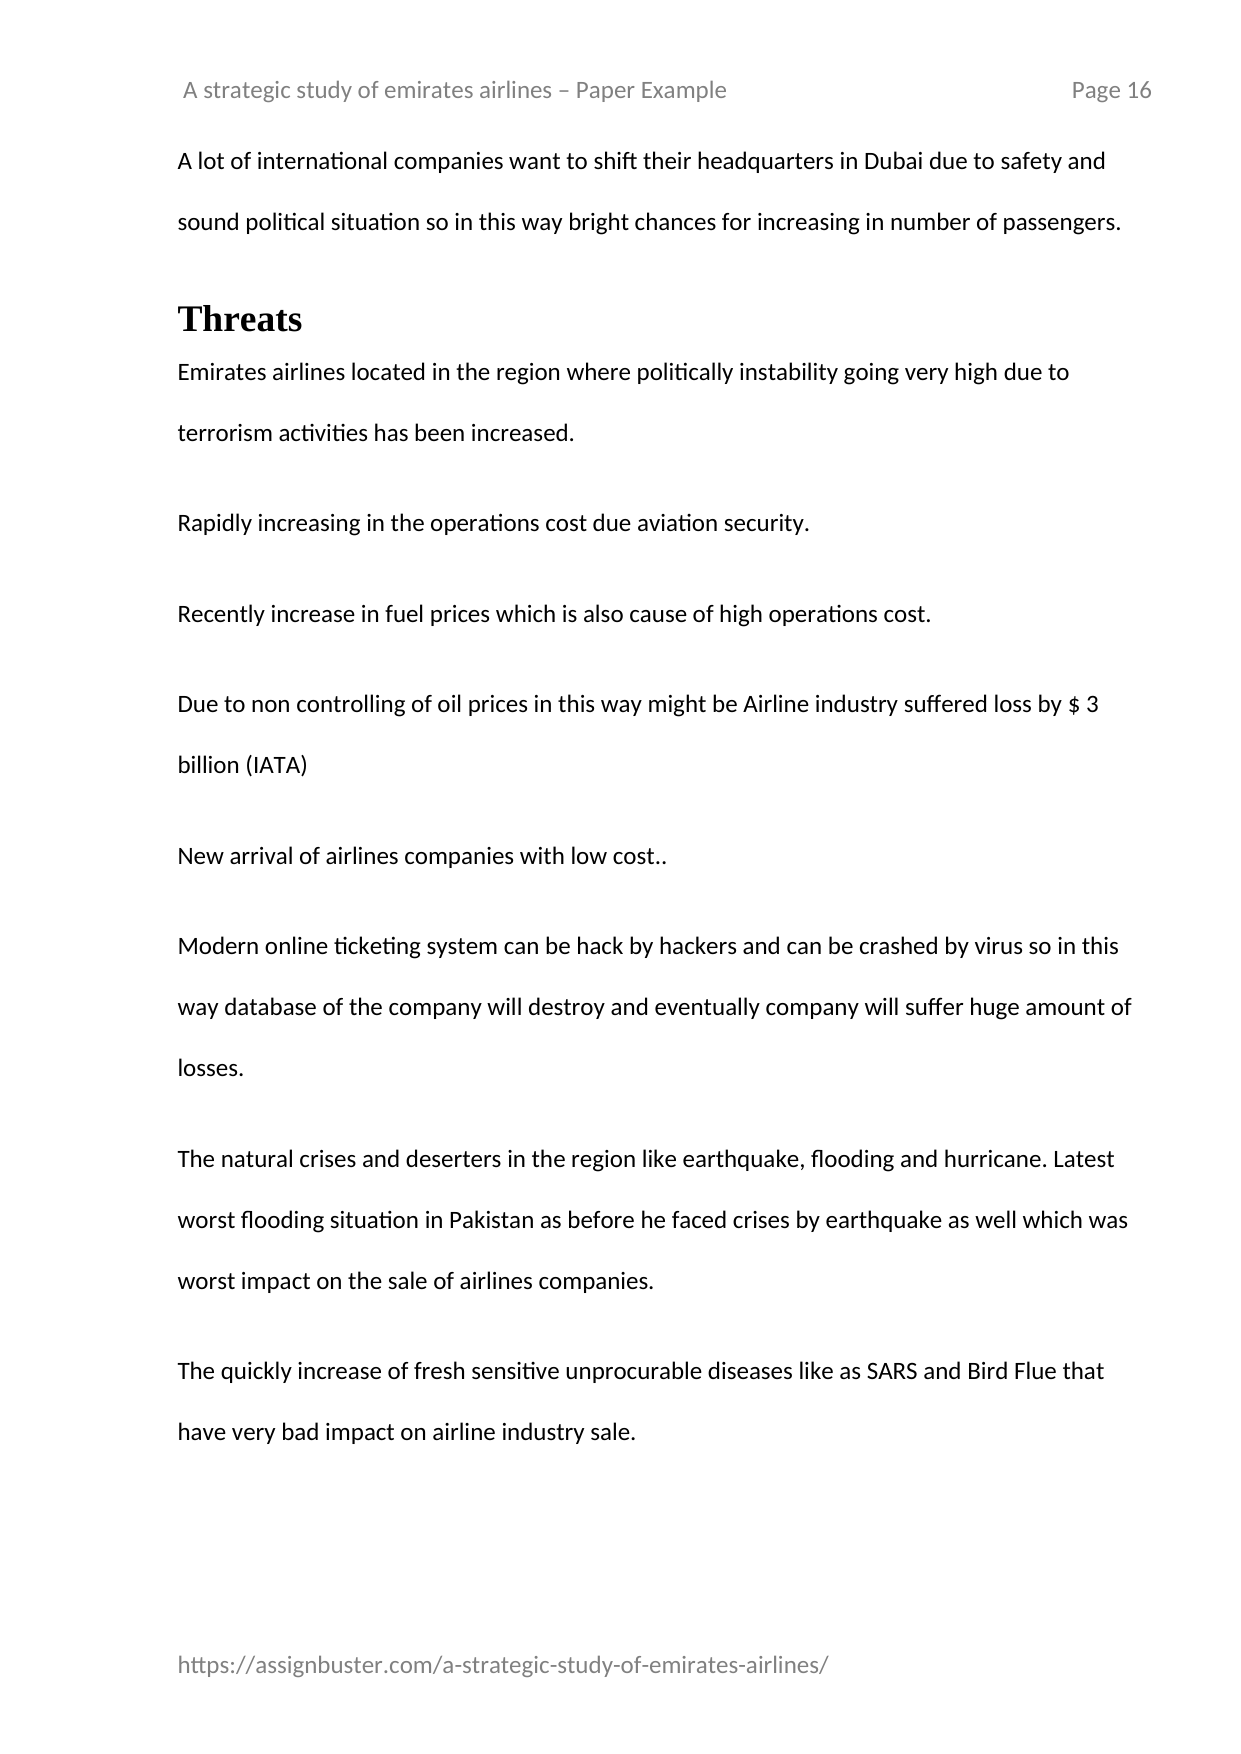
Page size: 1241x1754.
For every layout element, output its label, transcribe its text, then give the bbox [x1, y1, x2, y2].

text Rapidly increasing in the operations cost due aviation security. [177, 507, 1152, 538]
text Recently increase in fuel prices which is also cause of high operations cost. [177, 598, 1152, 628]
text Emirates airlines located in the region where politically instability going very high due to terrorism activities has been increased. [177, 356, 1152, 447]
text The quickly increase of fresh sensitive unprocurable diseases like as SARS and Bird Flue that have very bad impact on airline industry sale. [177, 1356, 1152, 1447]
subtitle Threats [177, 297, 1152, 340]
text Due to non controlling of oil prices in this way might be Airline industry suffered loss by $ 3 billion (IATA) [177, 688, 1152, 780]
text Modern online ticketing system can be hack by hackers and can be crashed by virus so in this way database of the company will destroy and eventually company will suffer huge amount of losses. [177, 930, 1152, 1083]
text The natural crises and deserters in the region like earthquake, flooding and hurricane. Latest worst flooding situation in Pakistan as before he faced crises by earthquake as well which was worst impact on the sale of airlines companies. [177, 1143, 1152, 1296]
text A lot of international companies want to shift their headquarters in Dubai due to safety and sound political situation so in this way bright chances for increasing in number of passengers. [177, 145, 1152, 237]
text New arrival of airlines companies with low cost.. [177, 840, 1152, 870]
